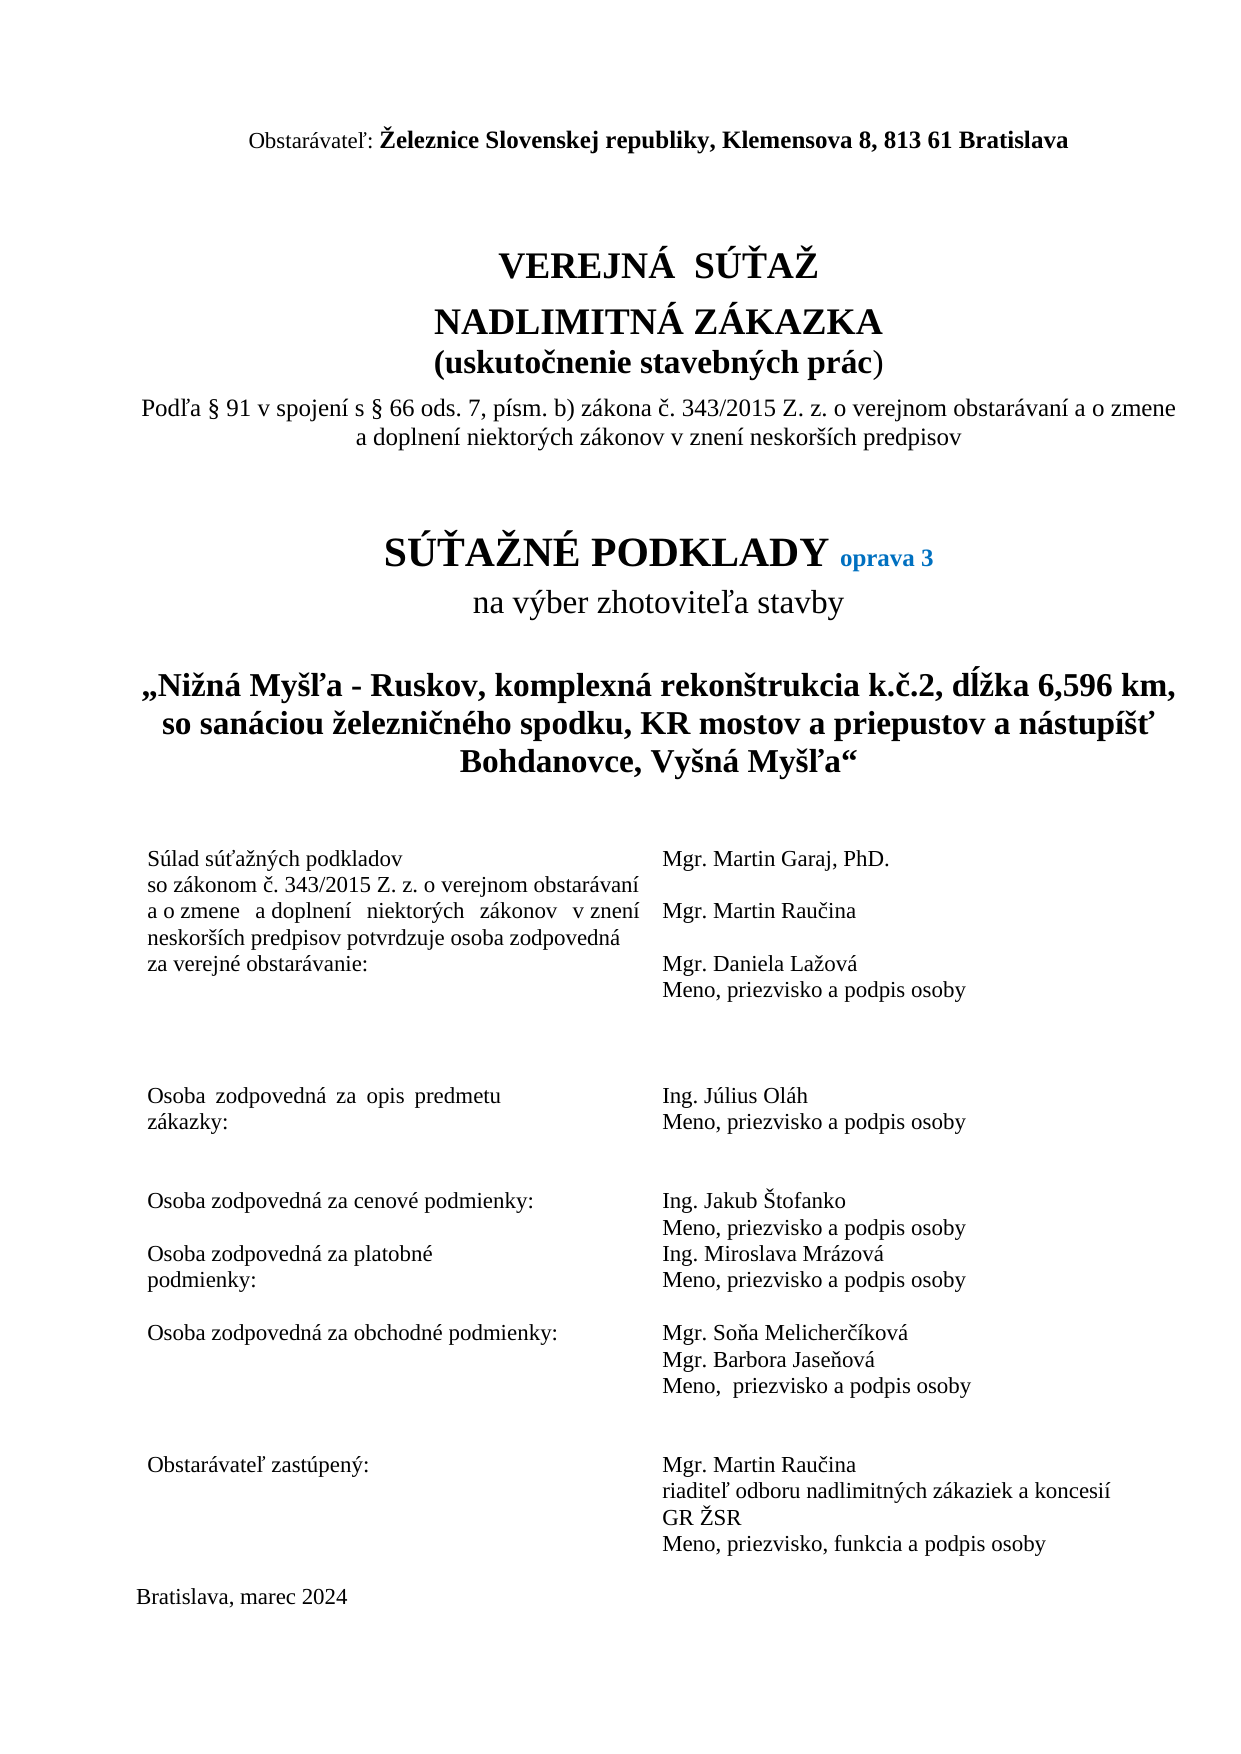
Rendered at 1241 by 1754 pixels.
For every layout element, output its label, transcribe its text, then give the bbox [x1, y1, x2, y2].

list Obstarávateľ: Železnice Slovenskej republiky, Klemensova 8, 813 61 Bratislava [136, 125, 1181, 153]
table_cell Osoba zodpovedná za platobné podmienky: [136, 1240, 651, 1293]
text na výber zhotoviteľa stavby [136, 582, 1181, 621]
text SÚŤAŽNÉ PODKLADY oprava 3 [136, 527, 1181, 575]
table_cell Osoba zodpovedná za obchodné podmienky: Obstarávateľ zastúpený: [136, 1293, 651, 1556]
table_cell Ing. Július Oláh Meno, priezvisko a podpis osoby [651, 1055, 1214, 1161]
table_cell Osoba zodpovedná za cenové podmienky: [136, 1161, 651, 1240]
table_header Súlad súťažných podkladov so zákonom č. 343/2015 Z. z. o verejnom obstarávaní a o zmene a doplnení niektorých zákonov v znení neskorších predpisov potvrdzuje osoba zodpovedná za verejné obstarávanie: [136, 845, 651, 1055]
text Podľa § 91 v spojení s § 66 ods. 7, písm. b) zákona č. 343/2015 Z. z. o verejnom obstarávaní a o zmene a doplnení niektorých zákonov v znení neskorších predpisov [136, 393, 1181, 451]
text (uskutočnenie stavebných prác) [136, 342, 1181, 381]
text „Nižná Myšľa - Ruskov, komplexná rekonštrukcia k.č.2, dĺžka 6,596 km, so sanáciou železničného spodku, KR mostov a priepustov a nástupíšť Bohdanovce, Vyšná Myšľa“ [136, 665, 1181, 780]
table_cell Osoba zodpovedná za opis predmetu zákazky: [136, 1055, 651, 1161]
text NADLIMITNÁ ZÁKAZKA [136, 299, 1181, 342]
table_cell Ing. Jakub Štofanko Meno, priezvisko a podpis osoby [651, 1161, 1214, 1240]
text Bratislava, marec 2024 [136, 1583, 1181, 1609]
table_cell Mgr. Soňa Melicherčíková Mgr. Barbora Jaseňová Meno, priezvisko a podpis osoby Mgr. Martin Raučina riaditeľ odboru nadlimitných zákaziek a koncesií GR ŽSR Meno, priezvisko, funkcia a podpis osoby [651, 1293, 1214, 1556]
list VEREJNÁ SÚŤAŽ [136, 244, 1181, 287]
table_cell Ing. Miroslava Mrázová Meno, priezvisko a podpis osoby [651, 1240, 1214, 1293]
table_header Mgr. Martin Garaj, PhD. Mgr. Martin Raučina Mgr. Daniela Lažová Meno, priezvisko a podpis osoby [651, 845, 1214, 1055]
